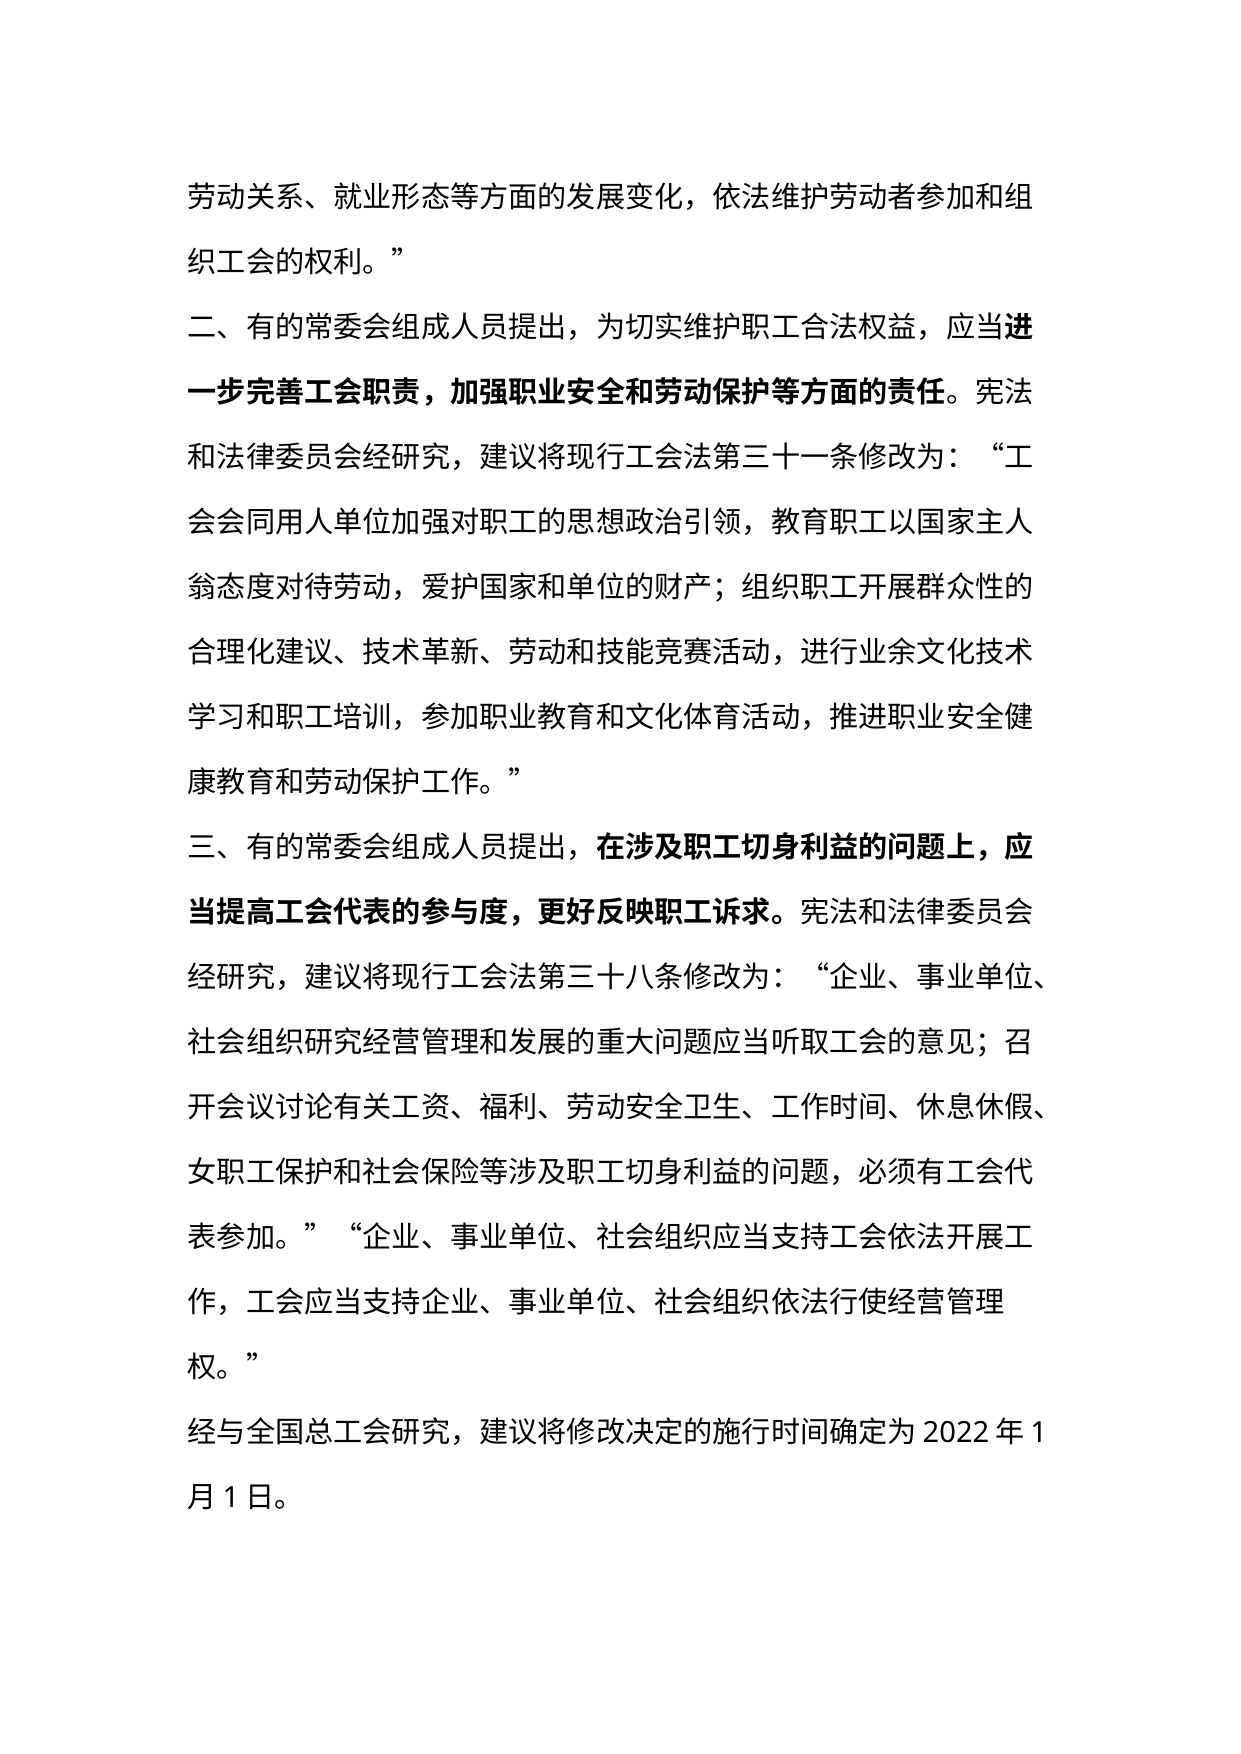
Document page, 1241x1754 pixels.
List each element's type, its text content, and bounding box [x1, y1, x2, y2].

text 三、有的常委会组成人员提出，在涉及职工切身利益的问题上，应当提高工会代表的参与度，更好反映职工诉求。宪法和法律委员会经研究，建议将现行工会法第三十八条修改为：“企业、事业单位、社会组织研究经营管理和发展的重大问题应当听取工会的意见；召开会议讨论有关工资、福利、劳动安全卫生、工作时间、休息休假、女职工保护和社会保险等涉及职工切身利益的问题，必须有工会代表参加。”“企业、事业单位、社会组织应当支持工会依法开展工作，工会应当支持企业、事业单位、社会组织依法行使经营管理权。” [187, 812, 1053, 1397]
text 二、有的常委会组成人员提出，为切实维护职工合法权益，应当进一步完善工会职责，加强职业安全和劳动保护等方面的责任。宪法和法律委员会经研究，建议将现行工会法第三十一条修改为：“工会会同用人单位加强对职工的思想政治引领，教育职工以国家主人翁态度对待劳动，爱护国家和单位的财产；组织职工开展群众性的合理化建议、技术革新、劳动和技能竞赛活动，进行业余文化技术学习和职工培训，参加职业教育和文化体育活动，推进职业安全健康教育和劳动保护工作。” [187, 292, 1053, 812]
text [187, 162, 1053, 292]
text 经与全国总工会研究，建议将修改决定的施行时间确定为2022年1月1日。 [187, 1397, 1053, 1527]
